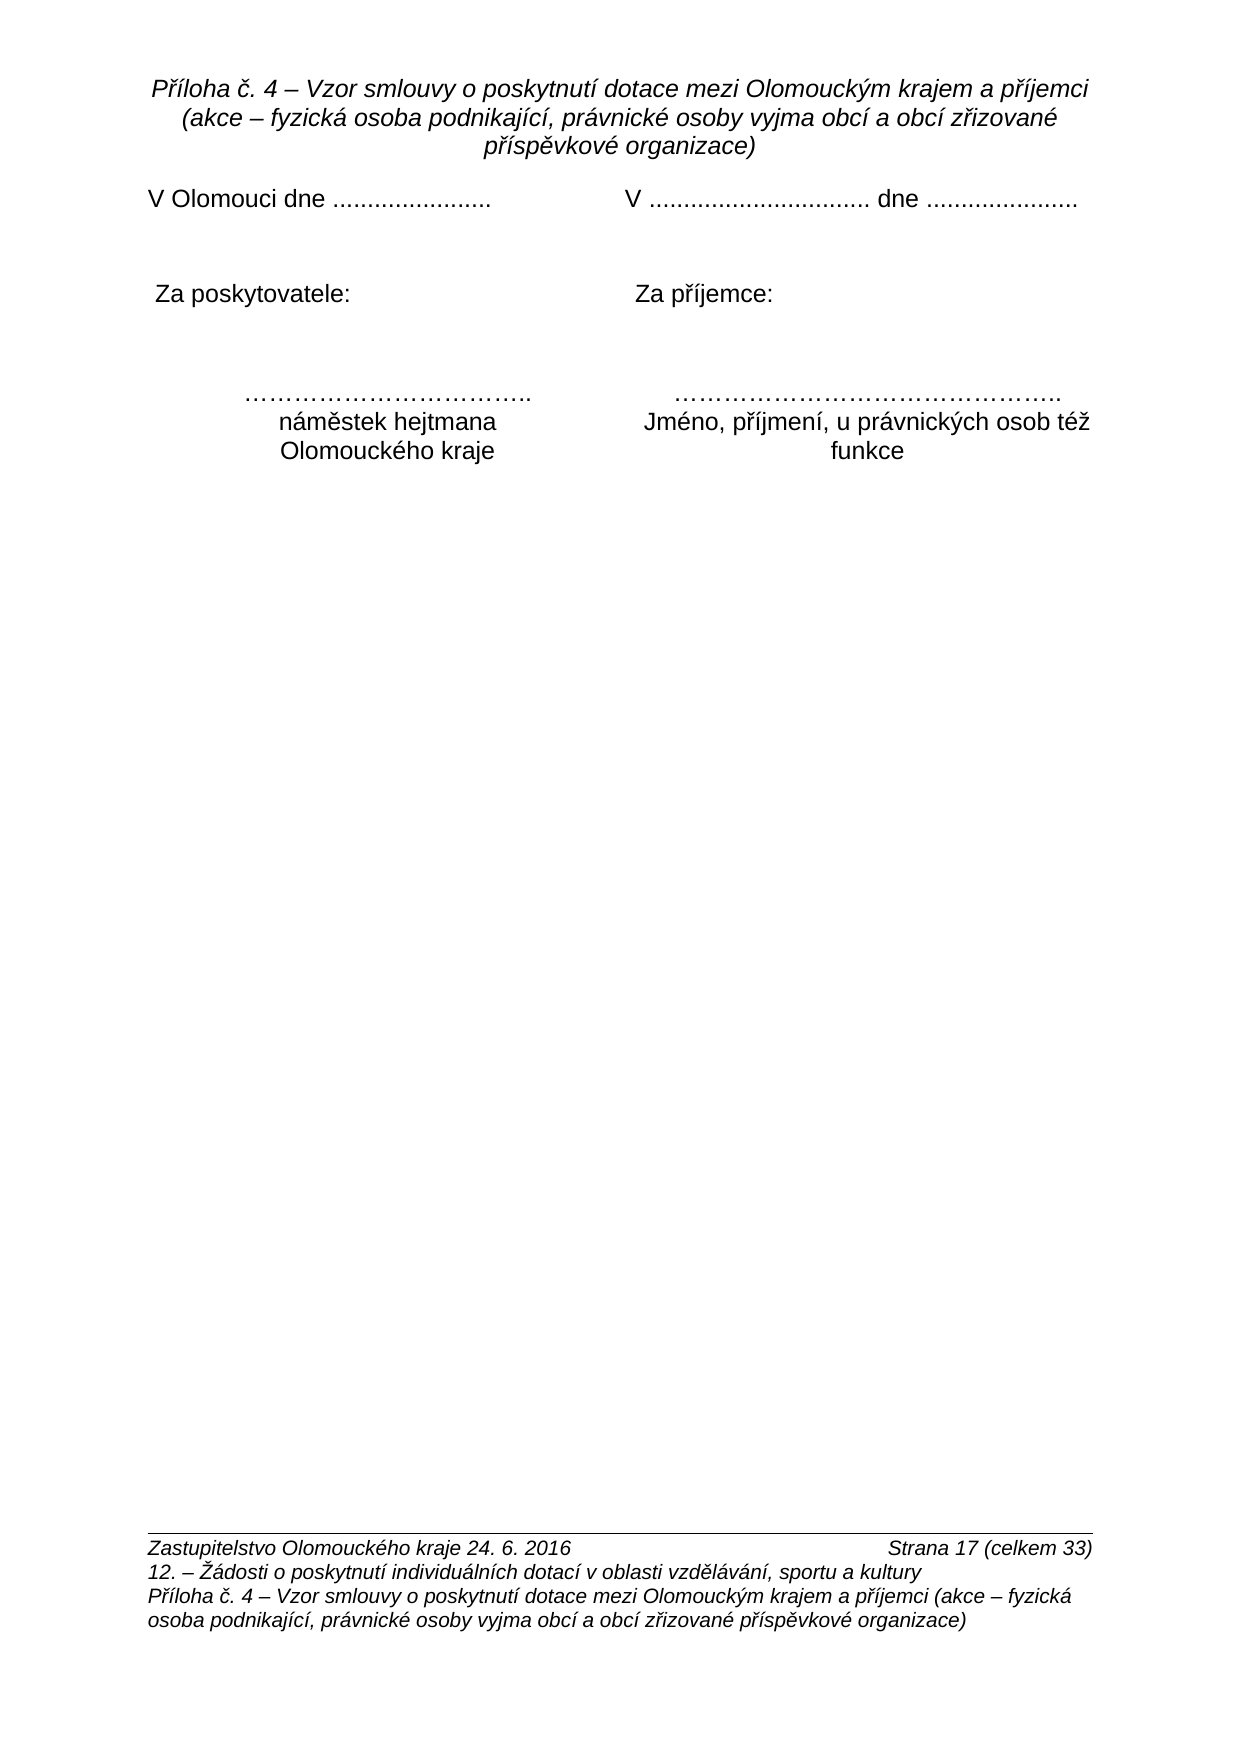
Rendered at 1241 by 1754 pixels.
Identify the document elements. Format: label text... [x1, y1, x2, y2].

text V Olomouci dne ....................... V ................................ dne ...................... [148, 184, 1093, 213]
table_cell ……………………………………….. Jméno, příjmení, u právnických osob též funkce [628, 378, 1107, 493]
table_header Za příjemce: [628, 275, 1107, 378]
table_header Za poskytovatele: [148, 275, 627, 378]
table_cell …………………………….. náměstek hejtmana Olomouckého kraje [148, 378, 627, 493]
